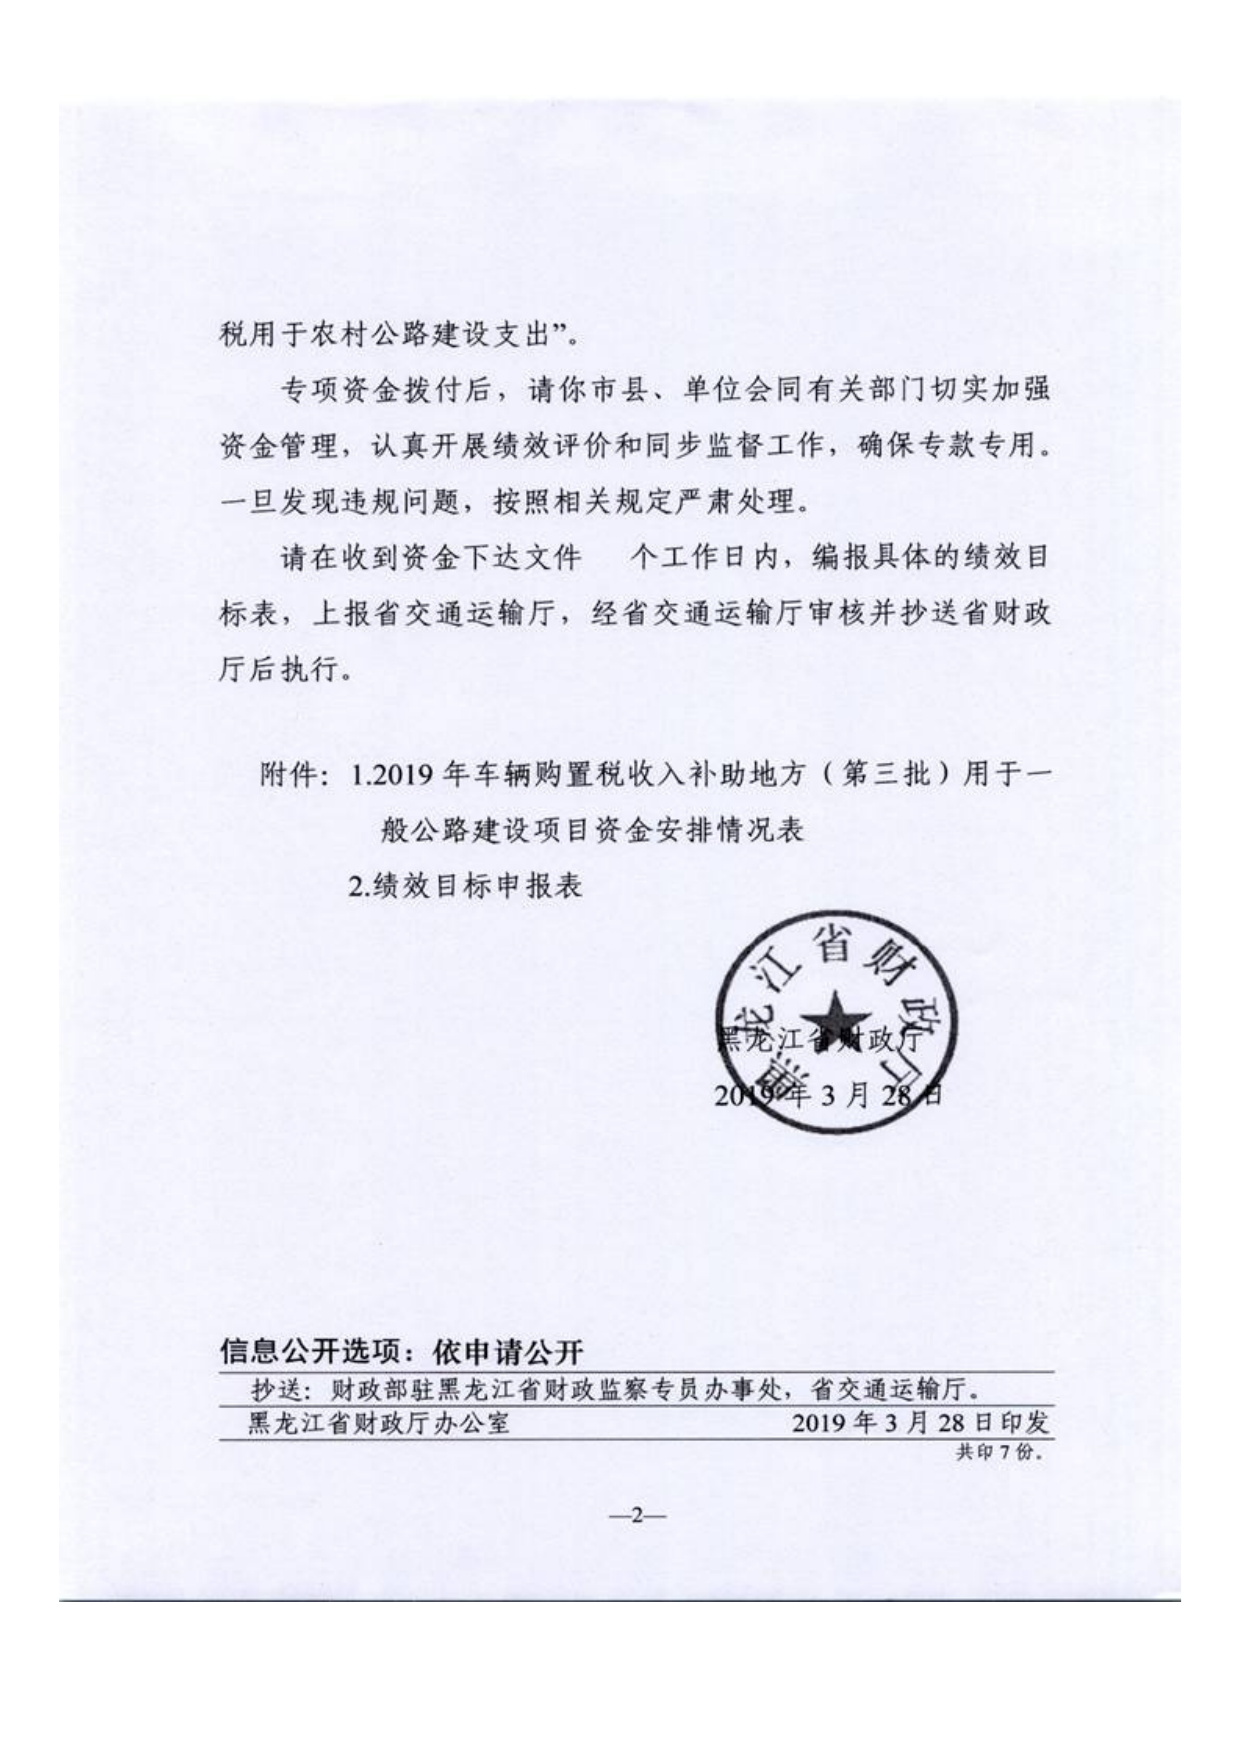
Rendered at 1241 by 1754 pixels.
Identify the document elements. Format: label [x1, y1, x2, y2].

picture [59, 95, 1182, 1602]
